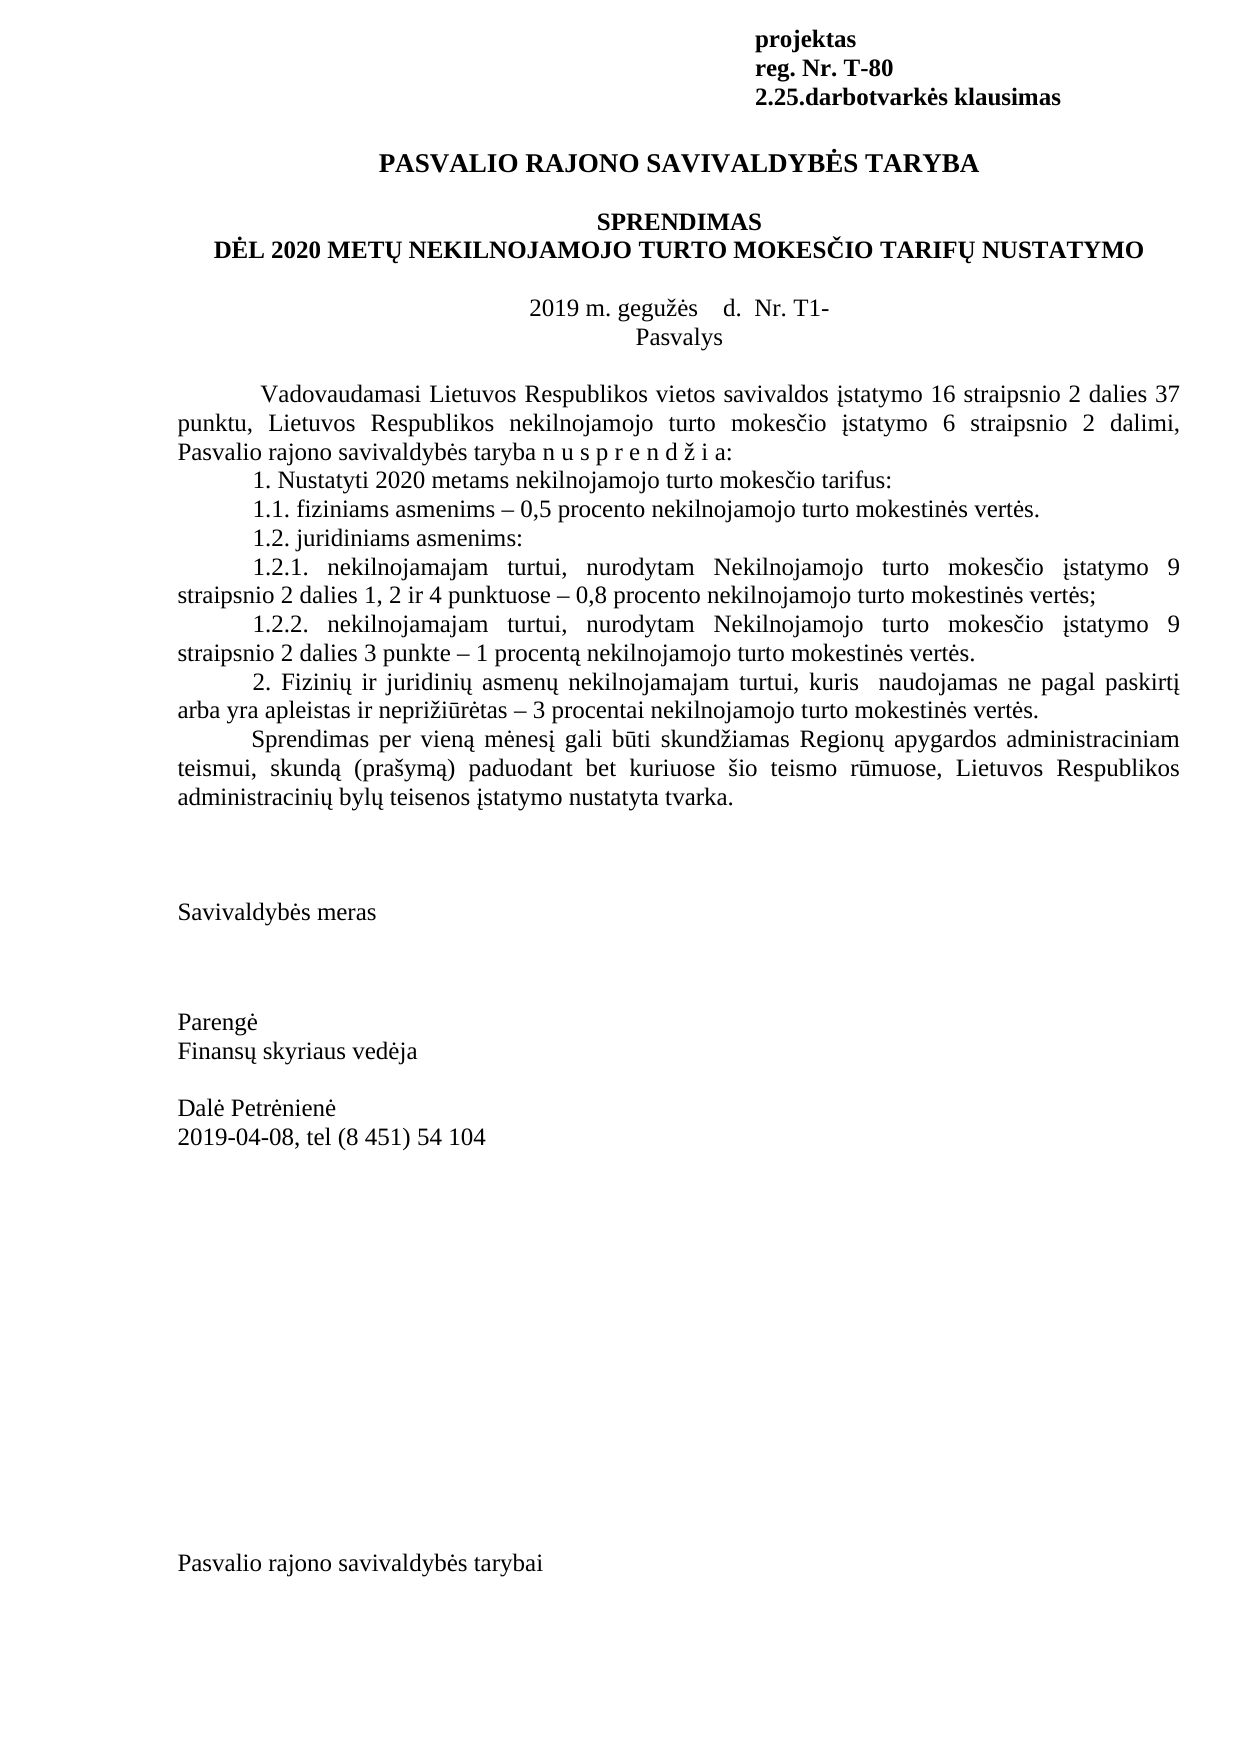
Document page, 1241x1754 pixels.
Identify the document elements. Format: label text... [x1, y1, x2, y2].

text 1.2.2. nekilnojamajam turtui, nurodytam Nekilnojamojo turto mokesčio įstatymo 9 straipsnio 2 dalies 3 punkte – 1 procentą nekilnojamojo turto mokestinės vertės. [177, 609, 1181, 667]
text 2. Fizinių ir juridinių asmenų nekilnojamajam turtui, kuris naudojamas ne pagal paskirtį arba yra apleistas ir neprižiūrėtas – 3 procentai nekilnojamojo turto mokestinės vertės. [177, 667, 1181, 724]
text Savivaldybės meras [177, 897, 1181, 926]
text Pasvalys [177, 322, 1181, 351]
text 2019-04-08, tel (8 451) 54 104 [177, 1122, 1181, 1151]
text Dalė Petrėnienė [177, 1093, 1181, 1122]
text Pasvalio rajono savivaldybės taryba [177, 147, 1181, 178]
text Dėl 2020 metų nekilnojamojo turto mokesčio tarifų nustatymo [177, 236, 1181, 264]
text 2019 m. gegužės d. Nr. T1- [177, 293, 1181, 322]
text Sprendimas per vieną mėnesį gali būti skundžiamas Regionų apygardos administraciniam teismui, skundą (prašymą) paduodant bet kuriuose šio teismo rūmuose, Lietuvos Respublikos administracinių bylų teisenos įstatymo nustatyta tvarka. [177, 724, 1181, 811]
text 1.1. fiziniams asmenims – 0,5 procento nekilnojamojo turto mokestinės vertės. [177, 494, 1181, 523]
text 1.2. juridiniams asmenims: [177, 523, 1181, 552]
text Sprendimas [177, 207, 1181, 236]
text Finansų skyriaus vedėja [177, 1036, 1181, 1064]
text Vadovaudamasi Lietuvos Respublikos vietos savivaldos įstatymo 16 straipsnio 2 dalies 37 punktu, Lietuvos Respublikos nekilnojamojo turto mokesčio įstatymo 6 straipsnio 2 dalimi, Pasvalio rajono savivaldybės taryba n u s p r e n d ž i a: [177, 379, 1181, 466]
text 1. Nustatyti 2020 metams nekilnojamojo turto mokesčio tarifus: [177, 466, 1181, 494]
text Pasvalio rajono savivaldybės tarybai [177, 1548, 1181, 1577]
text Parengė [177, 1007, 1181, 1036]
text 1.2.1. nekilnojamajam turtui, nurodytam Nekilnojamojo turto mokesčio įstatymo 9 straipsnio 2 dalies 1, 2 ir 4 punktuose – 0,8 procento nekilnojamojo turto mokestinės vertės; [177, 552, 1181, 609]
